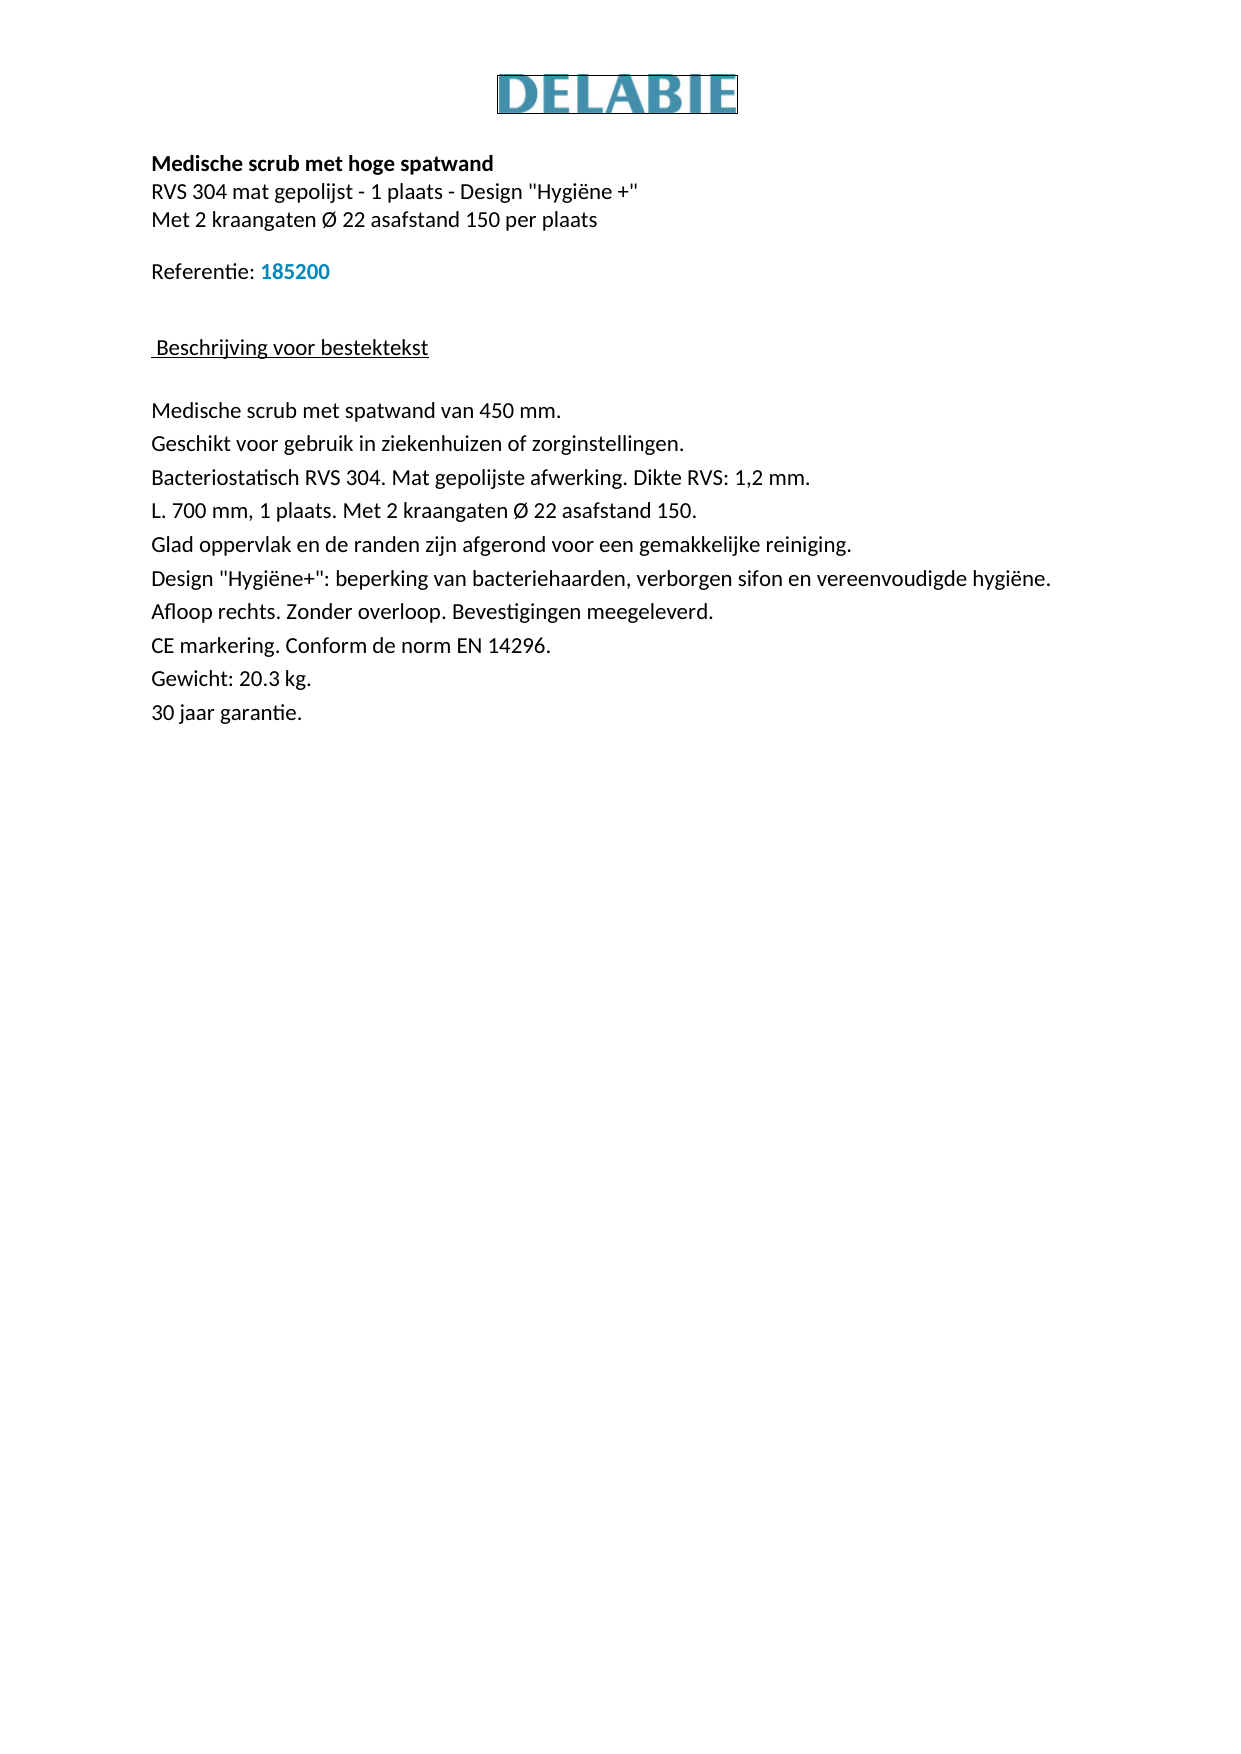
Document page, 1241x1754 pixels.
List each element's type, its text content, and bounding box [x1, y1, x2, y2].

text Referentie: 185200 [151, 257, 1084, 285]
text 30 jaar garantie. [151, 698, 1084, 726]
text Geschikt voor gebruik in ziekenhuizen of zorginstellingen. [151, 429, 1084, 458]
text Beschrijving voor bestektekst [151, 333, 1084, 361]
text L. 700 mm, 1 plaats. Met 2 kraangaten Ø 22 asafstand 150. [151, 497, 1084, 525]
text Met 2 kraangaten Ø 22 asafstand 150 per plaats [151, 205, 1084, 233]
text CE markering. Conform de norm EN 14296. [151, 631, 1084, 659]
text Bacteriostatisch RVS 304. Mat gepolijste afwerking. Dikte RVS: 1,2 mm. [151, 463, 1084, 491]
text Medische scrub met hoge spatwand [151, 149, 1084, 177]
text Medische scrub met spatwand van 450 mm. [151, 396, 1084, 424]
text RVS 304 mat gepolijst - 1 plaats - Design "Hygiëne +" [151, 177, 1084, 205]
text Gewicht: 20.3 kg. [151, 664, 1084, 692]
text Design "Hygiëne+": beperking van bacteriehaarden, verborgen sifon en vereenvoudigde hygiëne. [151, 564, 1084, 592]
picture [498, 76, 737, 113]
text Glad oppervlak en de randen zijn afgerond voor een gemakkelijke reiniging. [151, 530, 1084, 558]
text Afloop rechts. Zonder overloop. Bevestigingen meegeleverd. [151, 597, 1084, 625]
